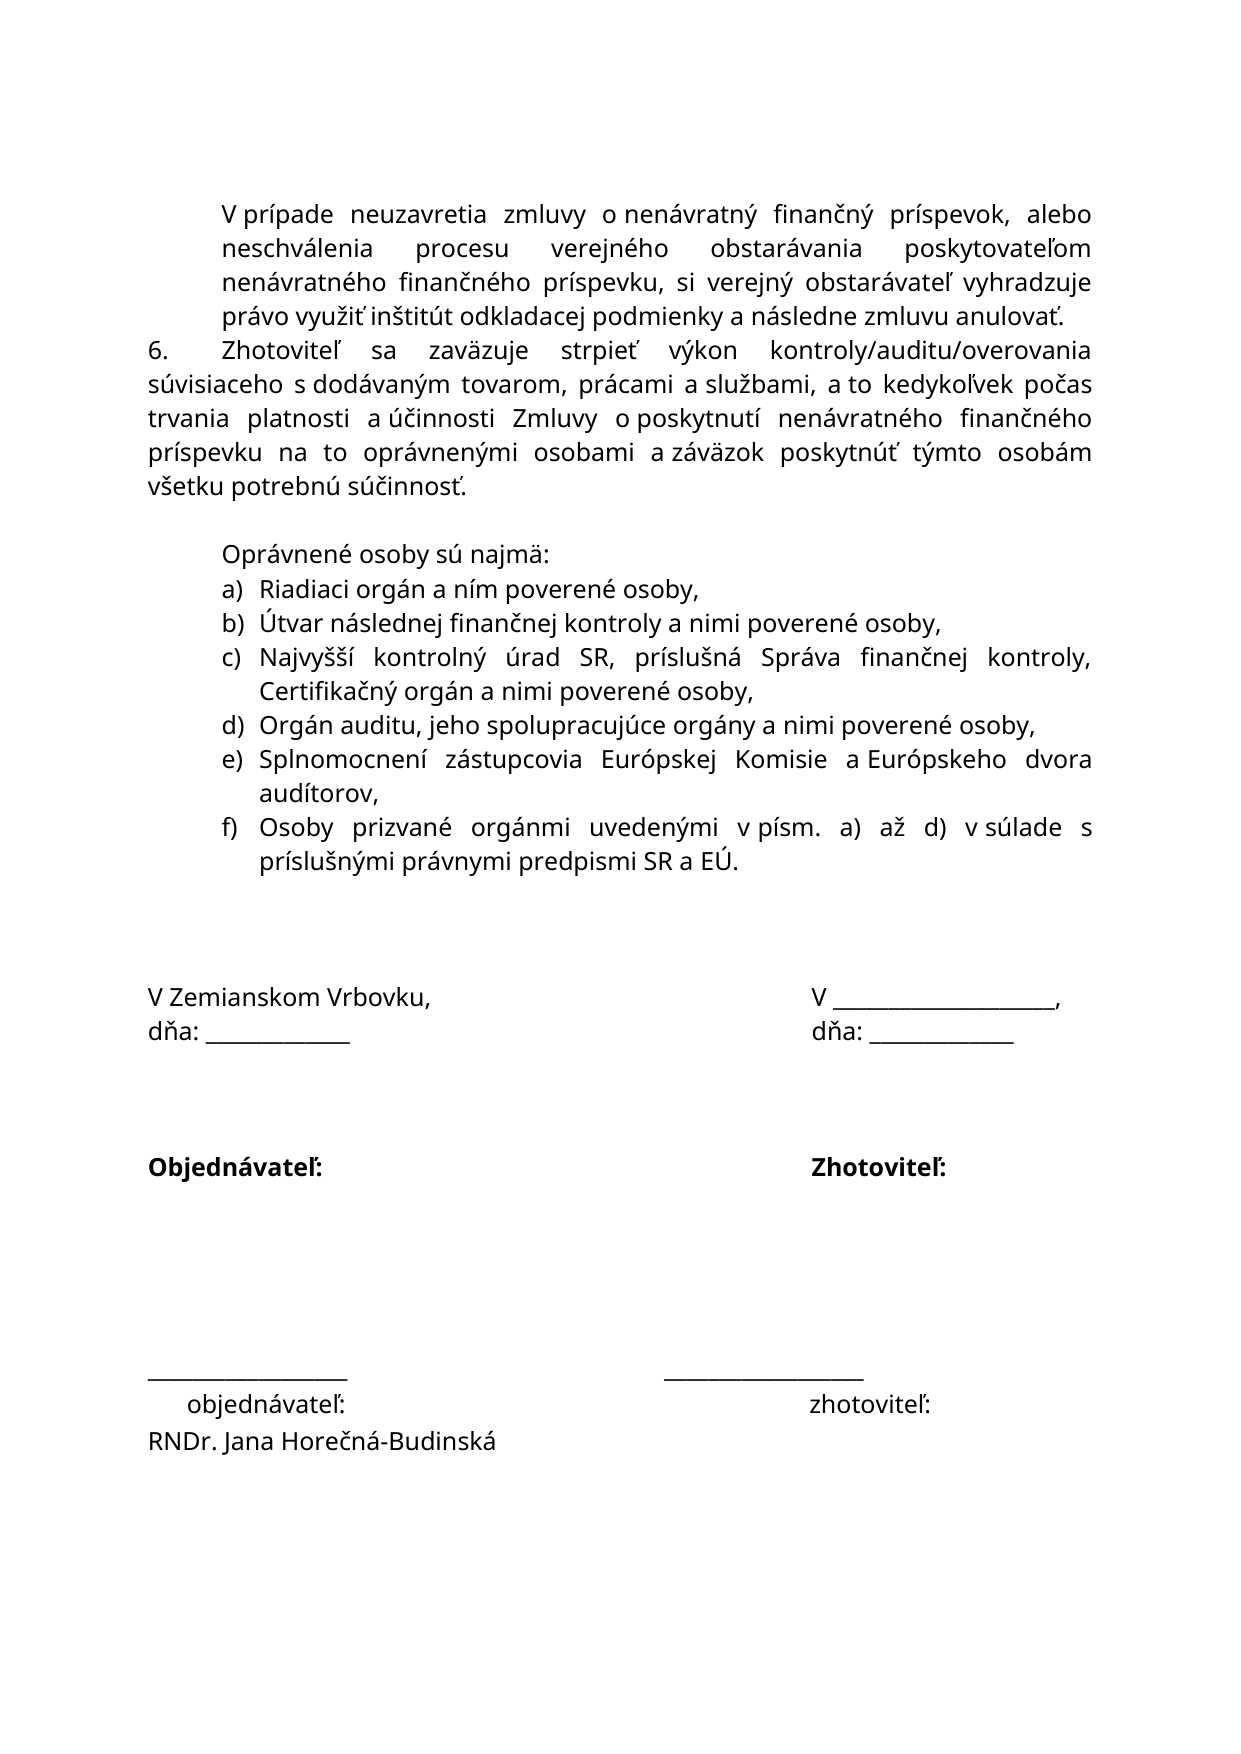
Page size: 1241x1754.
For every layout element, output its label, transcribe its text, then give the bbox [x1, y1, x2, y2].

text objednávateľ: zhotoviteľ: [148, 1387, 1092, 1421]
list Zhotoviteľ sa zaväzuje strpieť výkon kontroly/auditu/overovania súvisiaceho s dodávaným tovarom, prácami a službami, a to kedykoľvek počas trvania platnosti a účinnosti Zmluvy o poskytnutí nenávratného finančného príspevku na to oprávnenými osobami a záväzok poskytnúť týmto osobám všetku potrebnú súčinnosť. [148, 333, 1092, 503]
list Útvar následnej finančnej kontroly a nimi poverené osoby, [221, 605, 1092, 639]
list Orgán auditu, jeho spolupracujúce orgány a nimi poverené osoby, [221, 707, 1092, 742]
text RNDr. Jana Horečná-Budinská [148, 1424, 1092, 1458]
list V prípade neuzavretia zmluvy o nenávratný finančný príspevok, alebo neschválenia procesu verejného obstarávania poskytovateľom nenávratného finančného príspevku, si verejný obstarávateľ vyhradzuje právo využiť inštitút odkladacej podmienky a následne zmluvu anulovať. [221, 197, 1092, 333]
list Riadiaci orgán a ním poverené osoby, [221, 571, 1092, 605]
list V Zemianskom Vrbovku, V ____________________, [148, 980, 1092, 1014]
text Objednávateľ: Zhotoviteľ: [148, 1150, 1092, 1184]
list Osoby prizvané orgánmi uvedenými v písm. a) až d) v súlade s príslušnými právnymi predpismi SR a EÚ. [221, 810, 1092, 878]
list dňa: _____________ dňa: _____________ [148, 1014, 1092, 1048]
list Splnomocnení zástupcovia Európskej Komisie a Európskeho dvora audítorov, [221, 742, 1092, 810]
list Oprávnené osoby sú najmä: [221, 537, 1092, 571]
text __________________ __________________ [148, 1350, 1092, 1384]
list Najvyšší kontrolný úrad SR, príslušná Správa finančnej kontroly, Certifikačný orgán a nimi poverené osoby, [221, 639, 1092, 707]
